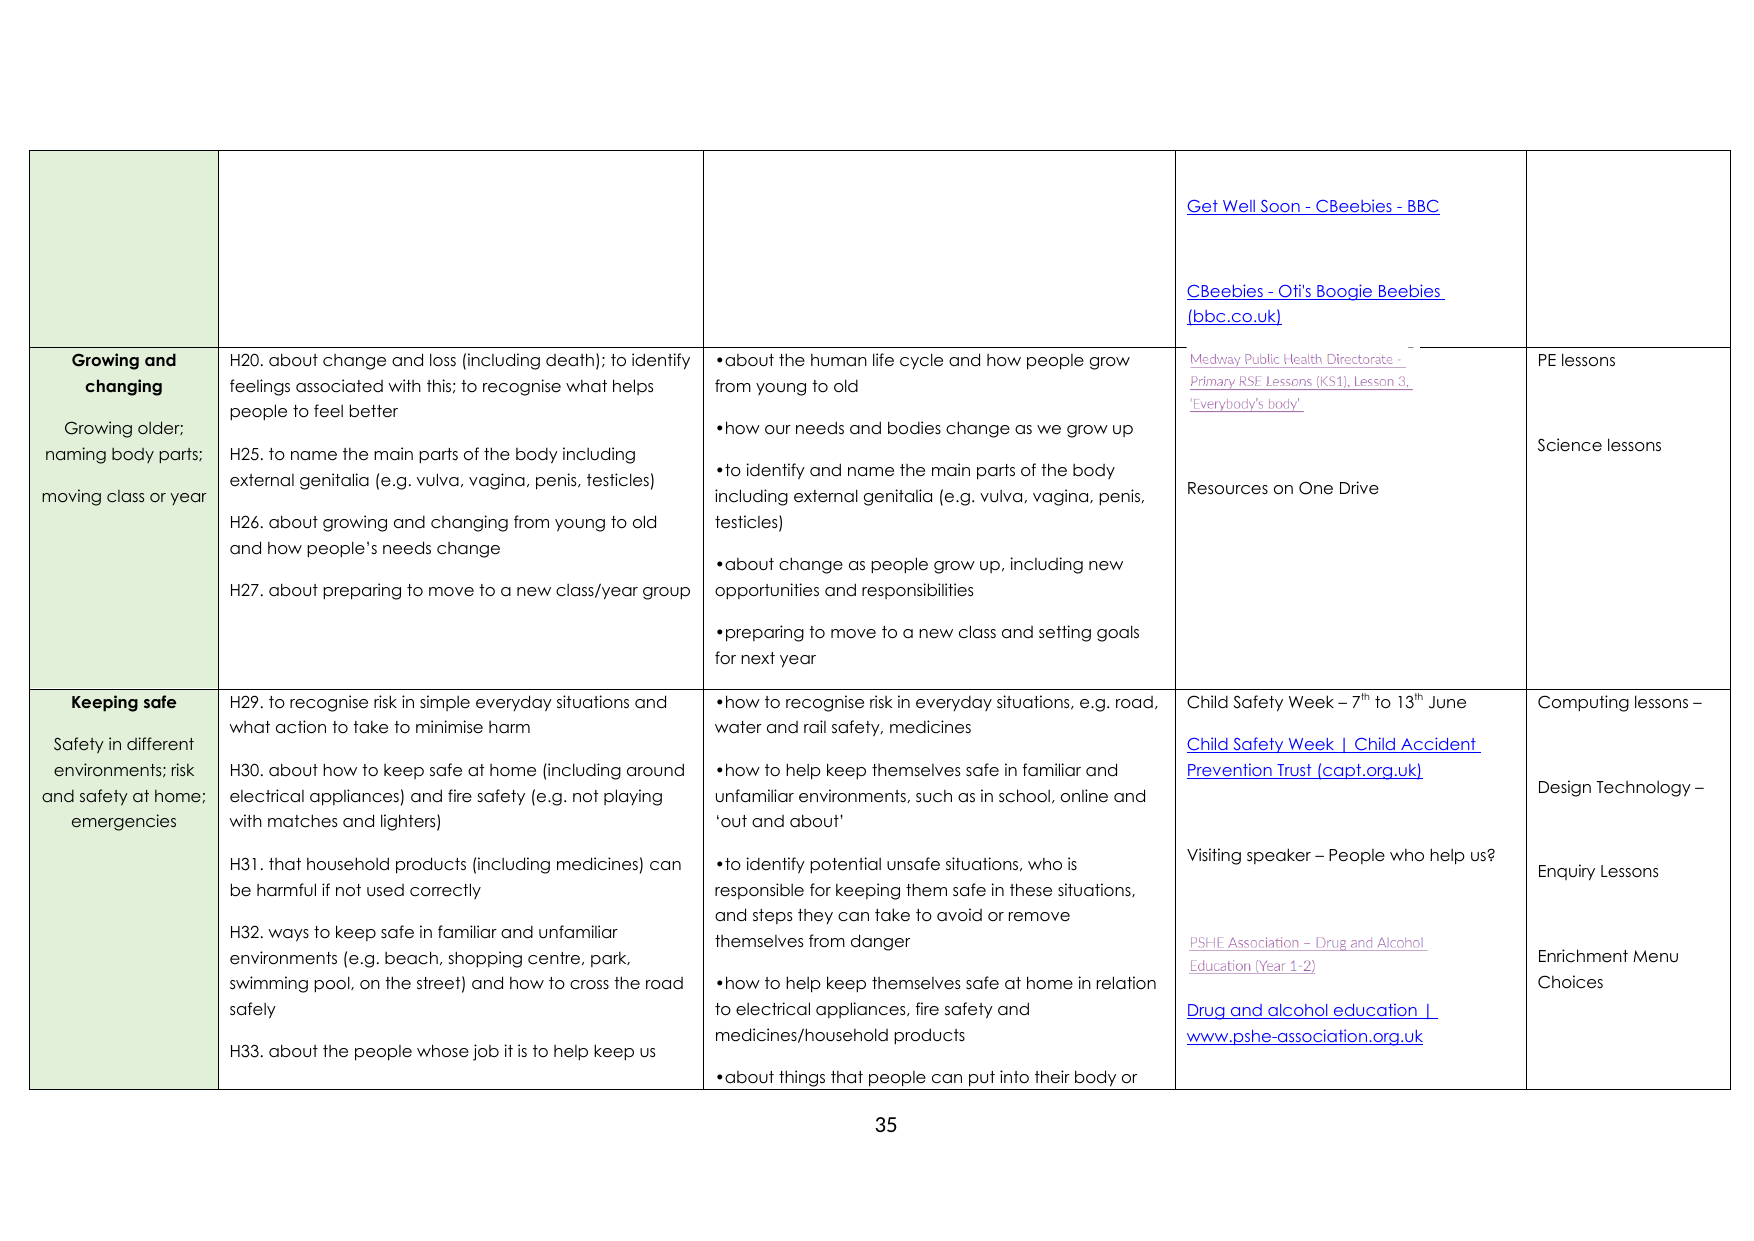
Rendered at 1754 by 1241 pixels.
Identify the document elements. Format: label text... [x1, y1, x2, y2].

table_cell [30, 690, 218, 1089]
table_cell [30, 151, 218, 347]
table_cell Resources on One Drive [1176, 348, 1526, 688]
table_cell Growing and changing Growing older; naming body parts; moving class or year [30, 348, 218, 688]
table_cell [1176, 690, 1526, 1089]
table_cell PE lessons Science lessons [1527, 348, 1730, 688]
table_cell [1527, 151, 1730, 347]
picture [1186, 927, 1432, 979]
picture [1186, 347, 1420, 415]
table_cell H20. about change and loss (including death); to identify feelings associated with this; to recognise what helps people to feel better H25. to name the main parts of the body including external genitalia (e.g. vulva, vagina, penis, testicles) H26. about growing and changing from young to old and how people’s needs change H27. about preparing to move to a new class/year group [219, 348, 703, 688]
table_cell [1527, 690, 1730, 1089]
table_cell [704, 690, 1175, 1089]
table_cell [219, 690, 703, 1089]
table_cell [219, 151, 703, 347]
table_cell •about the human life cycle and how people grow from young to old •how our needs and bodies change as we grow up •to identify and name the main parts of the body including external genitalia (e.g. vulva, vagina, penis, testicles) •about change as people grow up, including new opportunities and responsibilities •preparing to move to a new class and setting goals for next year [704, 348, 1175, 688]
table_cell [704, 151, 1175, 347]
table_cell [1176, 151, 1526, 347]
